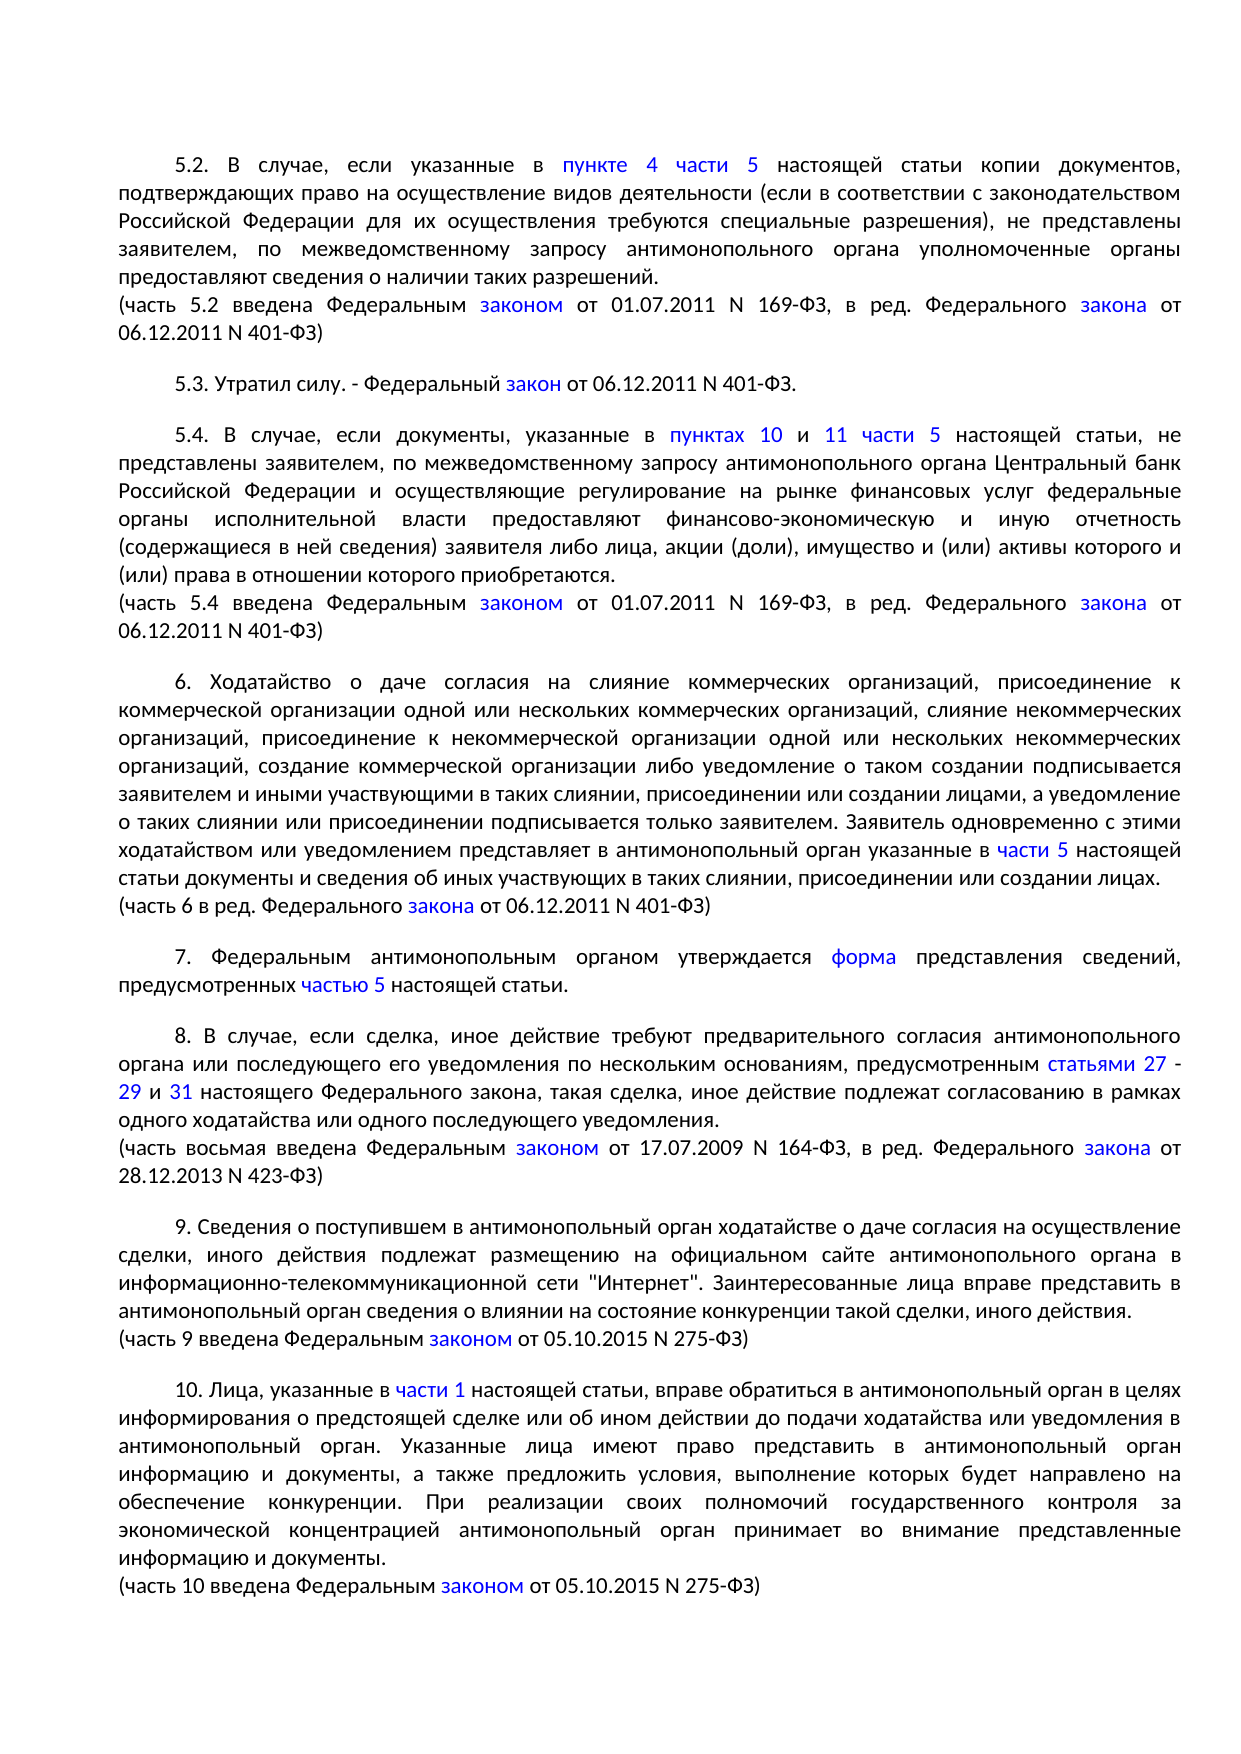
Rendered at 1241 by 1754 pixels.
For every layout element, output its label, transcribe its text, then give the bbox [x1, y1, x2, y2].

text 8. В случае, если сделка, иное действие требуют предварительного согласия антимонопольного органа или последующего его уведомления по нескольким основаниям, предусмотренным статьями 27 - 29 и 31 настоящего Федерального закона, такая сделка, иное действие подлежат согласованию в рамках одного ходатайства или одного последующего уведомления. [118, 1021, 1181, 1133]
text (часть 5.4 введена Федеральным законом от 01.07.2011 N 169-ФЗ, в ред. Федерального закона от 06.12.2011 N 401-ФЗ) [118, 588, 1181, 644]
text (часть 5.2 введена Федеральным законом от 01.07.2011 N 169-ФЗ, в ред. Федерального закона от 06.12.2011 N 401-ФЗ) [118, 290, 1181, 346]
text (часть 10 введена Федеральным законом от 05.10.2015 N 275-ФЗ) [118, 1571, 1181, 1599]
text 5.3. Утратил силу. - Федеральный закон от 06.12.2011 N 401-ФЗ. [118, 369, 1181, 397]
text 9. Сведения о поступившем в антимонопольный орган ходатайстве о даче согласия на осуществление сделки, иного действия подлежат размещению на официальном сайте антимонопольного органа в информационно-телекоммуникационной сети "Интернет". Заинтересованные лица вправе представить в антимонопольный орган сведения о влиянии на состояние конкуренции такой сделки, иного действия. [118, 1212, 1181, 1324]
text (часть 9 введена Федеральным законом от 05.10.2015 N 275-ФЗ) [118, 1324, 1181, 1352]
text 6. Ходатайство о даче согласия на слияние коммерческих организаций, присоединение к коммерческой организации одной или нескольких коммерческих организаций, слияние некоммерческих организаций, присоединение к некоммерческой организации одной или нескольких некоммерческих организаций, создание коммерческой организации либо уведомление о таком создании подписывается заявителем и иными участвующими в таких слиянии, присоединении или создании лицами, а уведомление о таких слиянии или присоединении подписывается только заявителем. Заявитель одновременно с этими ходатайством или уведомлением представляет в антимонопольный орган указанные в части 5 настоящей статьи документы и сведения об иных участвующих в таких слиянии, присоединении или создании лицах. [118, 667, 1181, 891]
text 10. Лица, указанные в части 1 настоящей статьи, вправе обратиться в антимонопольный орган в целях информирования о предстоящей сделке или об ином действии до подачи ходатайства или уведомления в антимонопольный орган. Указанные лица имеют право представить в антимонопольный орган информацию и документы, а также предложить условия, выполнение которых будет направлено на обеспечение конкуренции. При реализации своих полномочий государственного контроля за экономической концентрацией антимонопольный орган принимает во внимание представленные информацию и документы. [118, 1375, 1181, 1571]
text 5.4. В случае, если документы, указанные в пунктах 10 и 11 части 5 настоящей статьи, не представлены заявителем, по межведомственному запросу антимонопольного органа Центральный банк Российской Федерации и осуществляющие регулирование на рынке финансовых услуг федеральные органы исполнительной власти предоставляют финансово-экономическую и иную отчетность (содержащиеся в ней сведения) заявителя либо лица, акции (доли), имущество и (или) активы которого и (или) права в отношении которого приобретаются. [118, 420, 1181, 588]
text (часть восьмая введена Федеральным законом от 17.07.2009 N 164-ФЗ, в ред. Федерального закона от 28.12.2013 N 423-ФЗ) [118, 1133, 1181, 1189]
text (часть 6 в ред. Федерального закона от 06.12.2011 N 401-ФЗ) [118, 891, 1181, 919]
text 5.2. В случае, если указанные в пункте 4 части 5 настоящей статьи копии документов, подтверждающих право на осуществление видов деятельности (если в соответствии с законодательством Российской Федерации для их осуществления требуются специальные разрешения), не представлены заявителем, по межведомственному запросу антимонопольного органа уполномоченные органы предоставляют сведения о наличии таких разрешений. [118, 150, 1181, 290]
text 7. Федеральным антимонопольным органом утверждается форма представления сведений, предусмотренных частью 5 настоящей статьи. [118, 942, 1181, 998]
